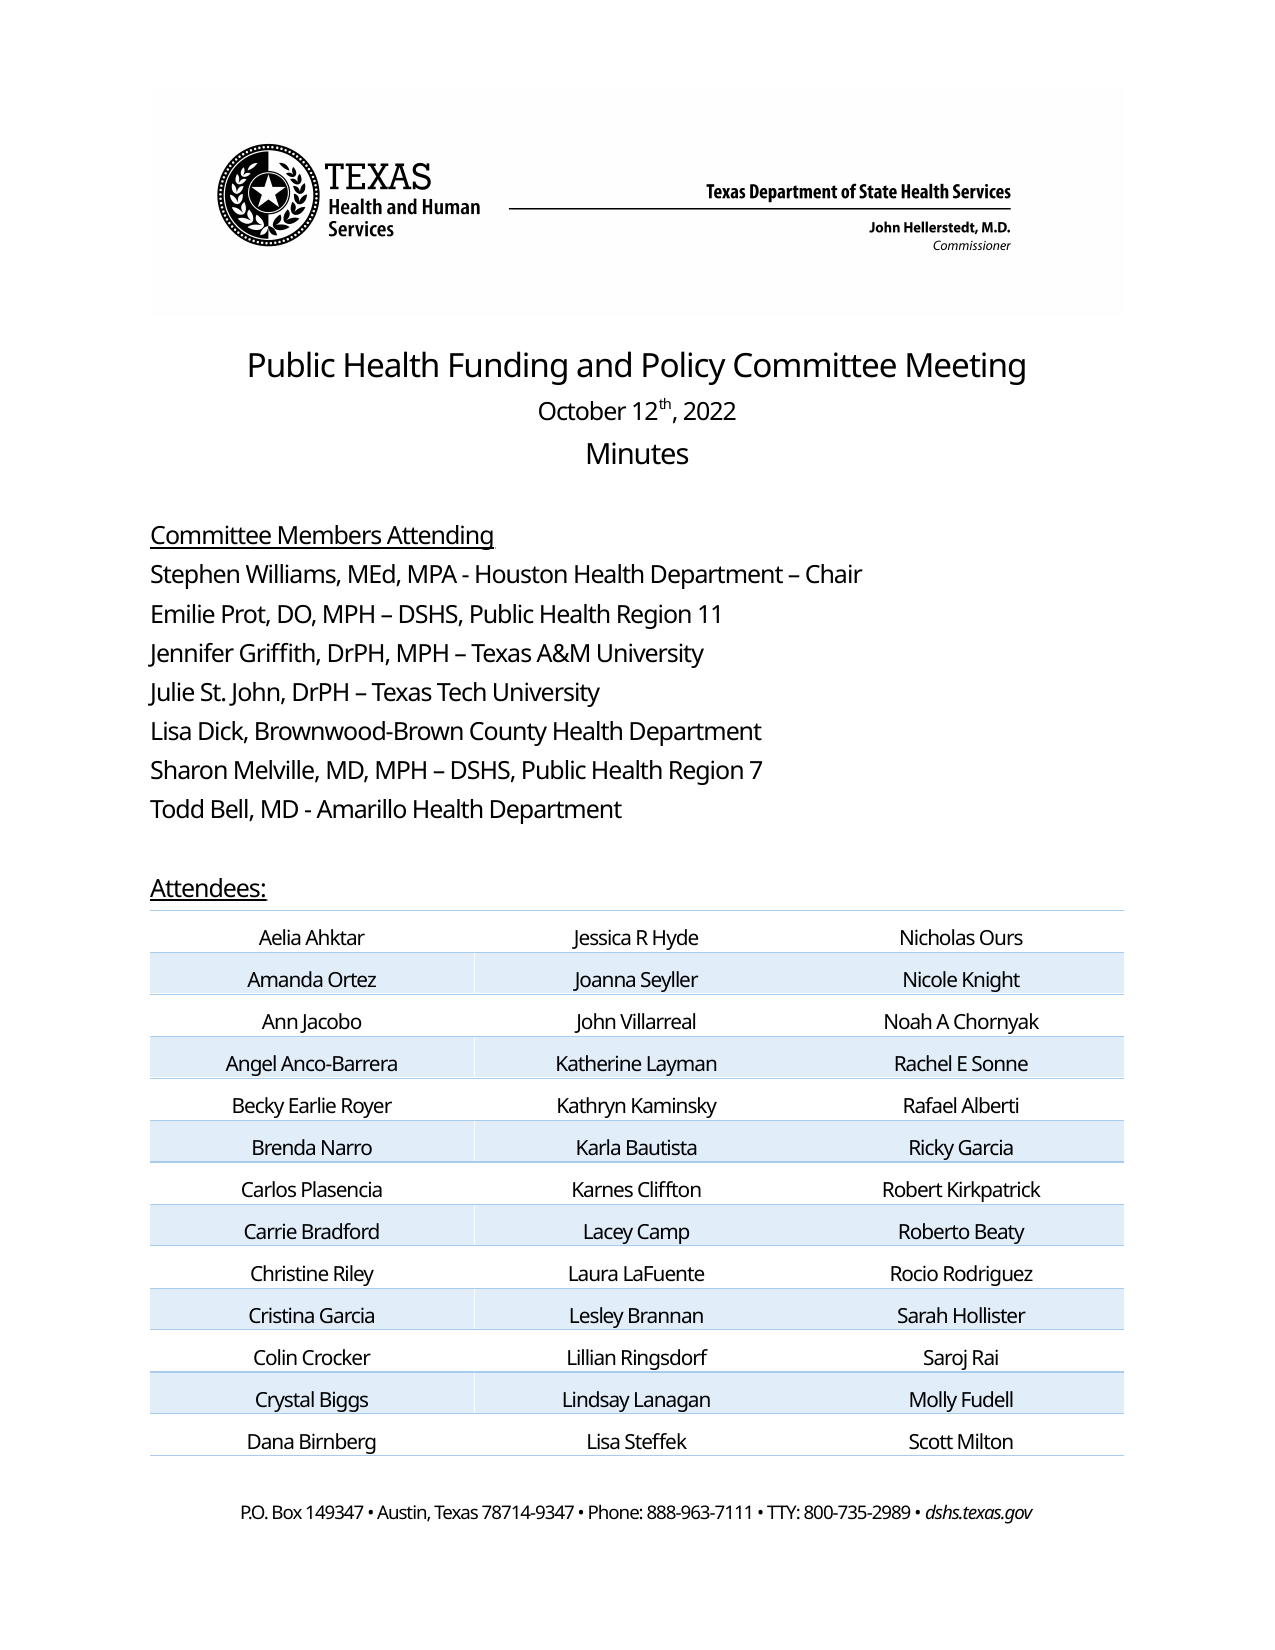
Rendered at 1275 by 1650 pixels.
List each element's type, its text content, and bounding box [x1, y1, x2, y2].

table_cell Molly Fudell [799, 1373, 1124, 1413]
table_cell Ricky Garcia [799, 1121, 1124, 1161]
table_cell Lindsay Lanagan [475, 1373, 799, 1413]
table_cell Angel Anco-Barrera [150, 1037, 474, 1077]
table_cell Karla Bautista [475, 1121, 799, 1161]
text Committee Members Attending [150, 518, 1125, 552]
table_cell Karnes Cliffton [475, 1163, 799, 1203]
picture [150, 87, 1125, 317]
table_cell Brenda Narro [150, 1121, 474, 1161]
table_cell Roberto Beaty [799, 1205, 1124, 1245]
table_cell Katherine Layman [475, 1037, 799, 1077]
table_cell Robert Kirkpatrick [799, 1163, 1124, 1203]
table_cell Carrie Bradford [150, 1205, 474, 1245]
table_cell Scott Milton [799, 1414, 1124, 1455]
text Todd Bell, MD - Amarillo Health Department [150, 792, 1125, 826]
text Emilie Prot, DO, MPH – DSHS, Public Health Region 11 [150, 596, 1125, 630]
table_cell Christine Riley [150, 1246, 474, 1287]
table_cell Kathryn Kaminsky [475, 1079, 799, 1119]
table_cell Ann Jacobo [150, 995, 474, 1036]
text October 12th, 2022 [150, 394, 1125, 428]
text Attendees: [150, 870, 1125, 904]
table_cell Cristina Garcia [150, 1289, 474, 1329]
table_cell Lillian Ringsdorf [475, 1330, 799, 1371]
table_cell Lesley Brannan [475, 1289, 799, 1329]
table_cell John Villarreal [475, 995, 799, 1036]
table_cell Rachel E Sonne [799, 1037, 1124, 1077]
table_cell Lacey Camp [475, 1205, 799, 1245]
table_cell Noah A Chornyak [799, 995, 1124, 1036]
table_cell Crystal Biggs [150, 1373, 474, 1413]
table_cell Amanda Ortez [150, 953, 474, 993]
text Jennifer Griffith, DrPH, MPH – Texas A&M University [150, 635, 1125, 669]
table_cell Nicole Knight [799, 953, 1124, 993]
table_header Aelia Ahktar [150, 911, 474, 952]
text Lisa Dick, Brownwood-Brown County Health Department [150, 714, 1125, 748]
table_header Jessica R Hyde [475, 911, 799, 952]
table_cell Saroj Rai [799, 1330, 1124, 1371]
text Public Health Funding and Policy Committee Meeting [150, 342, 1125, 387]
text Minutes [150, 433, 1125, 473]
table_cell Rafael Alberti [799, 1079, 1124, 1119]
table_cell Becky Earlie Royer [150, 1079, 474, 1119]
text Sharon Melville, MD, MPH – DSHS, Public Health Region 7 [150, 753, 1125, 787]
table_cell Carlos Plasencia [150, 1163, 474, 1203]
table_cell Rocio Rodriguez [799, 1246, 1124, 1287]
table_header Nicholas Ours [799, 911, 1124, 952]
table_cell Colin Crocker [150, 1330, 474, 1371]
text Stephen Williams, MEd, MPA - Houston Health Department – Chair [150, 557, 1125, 591]
table_cell Sarah Hollister [799, 1289, 1124, 1329]
table_cell Dana Birnberg [150, 1414, 474, 1455]
table_cell Lisa Steffek [475, 1414, 799, 1455]
table_cell Laura LaFuente [475, 1246, 799, 1287]
text Julie St. John, DrPH – Texas Tech University [150, 674, 1125, 709]
table_cell Joanna Seyller [475, 953, 799, 993]
